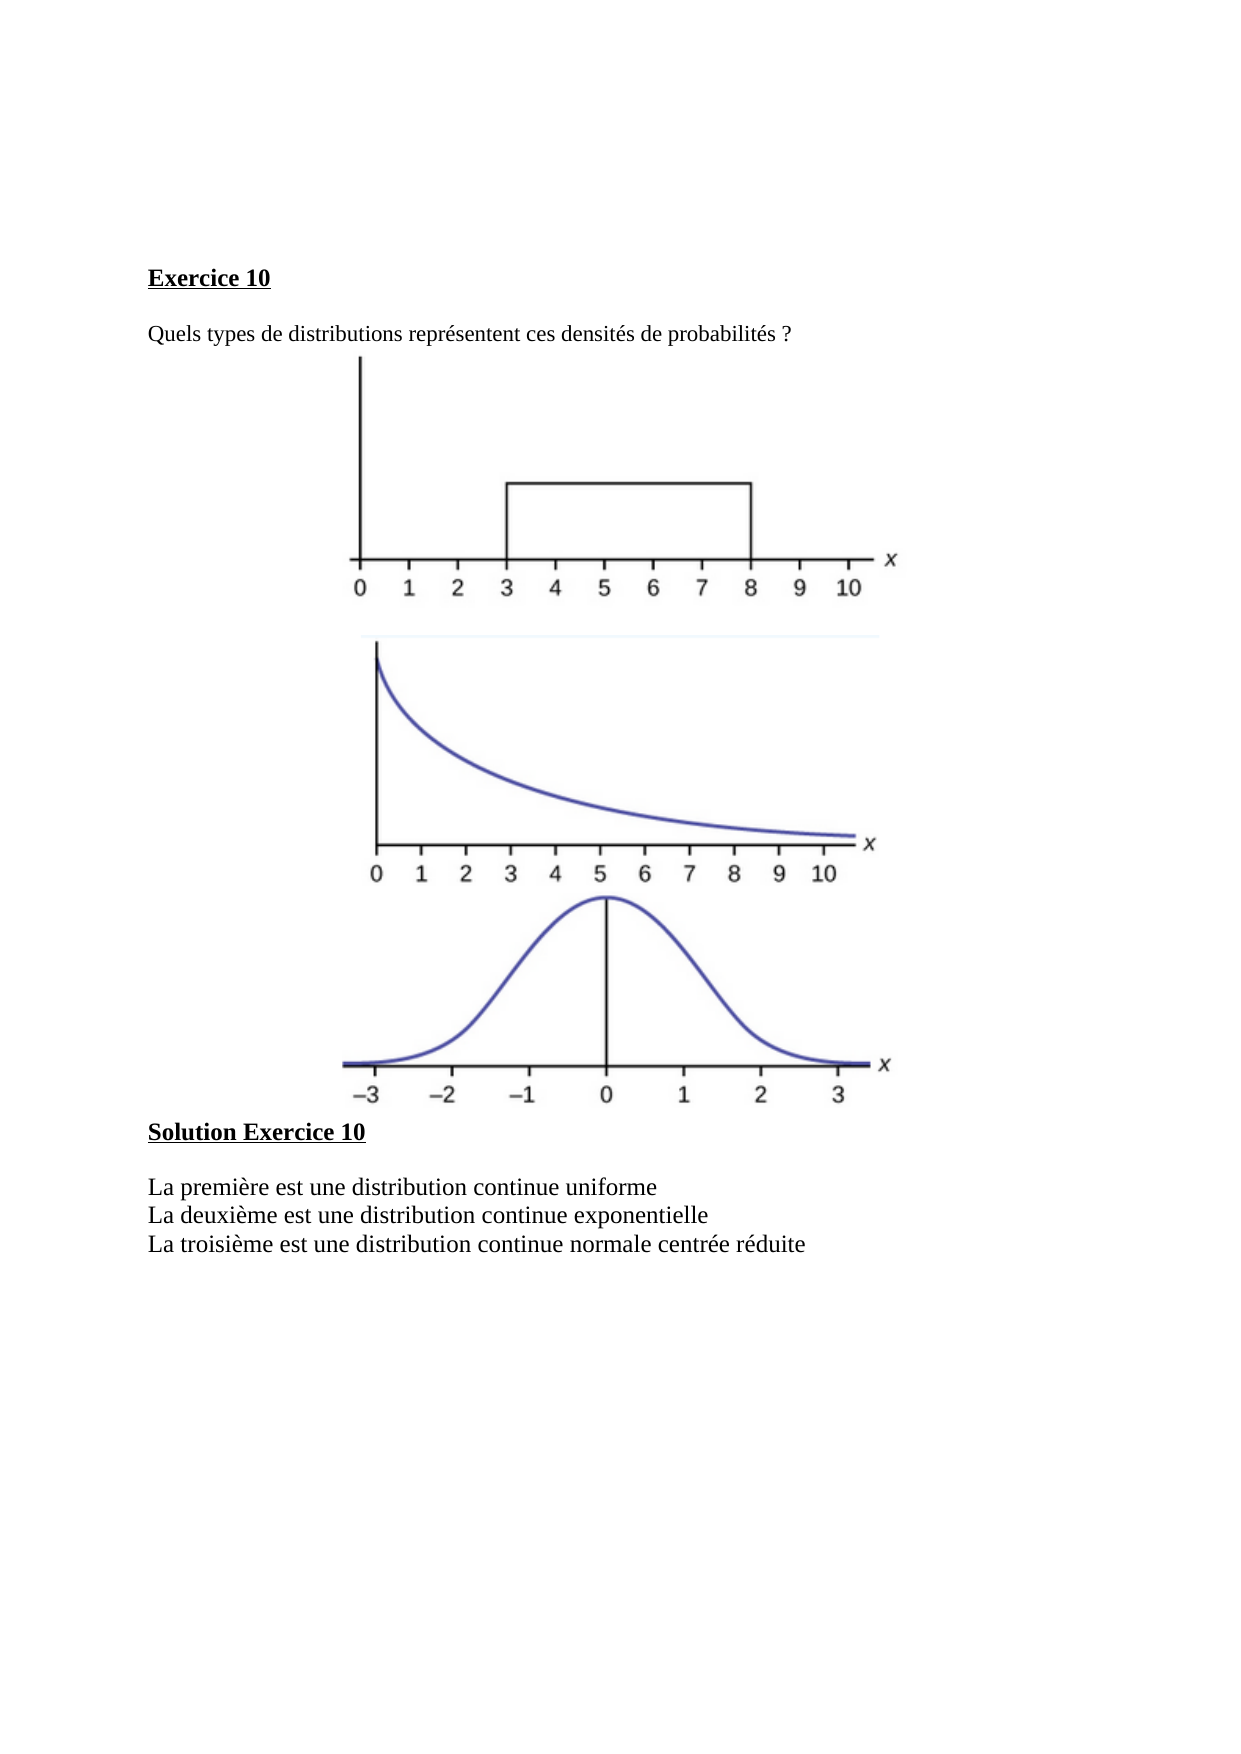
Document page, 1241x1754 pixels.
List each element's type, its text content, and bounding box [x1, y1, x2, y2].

text Exercice 10 [148, 263, 1093, 291]
picture [331, 346, 910, 609]
text Solution Exercice 10 [148, 1117, 1093, 1145]
picture [342, 635, 899, 1117]
text La deuxième est une distribution continue exponentielle [148, 1200, 1093, 1229]
text Quels types de distributions représentent ces densités de probabilités ? [148, 320, 1093, 346]
text La troisième est une distribution continue normale centrée réduite [148, 1229, 1093, 1258]
text La première est une distribution continue uniforme [148, 1172, 1093, 1200]
